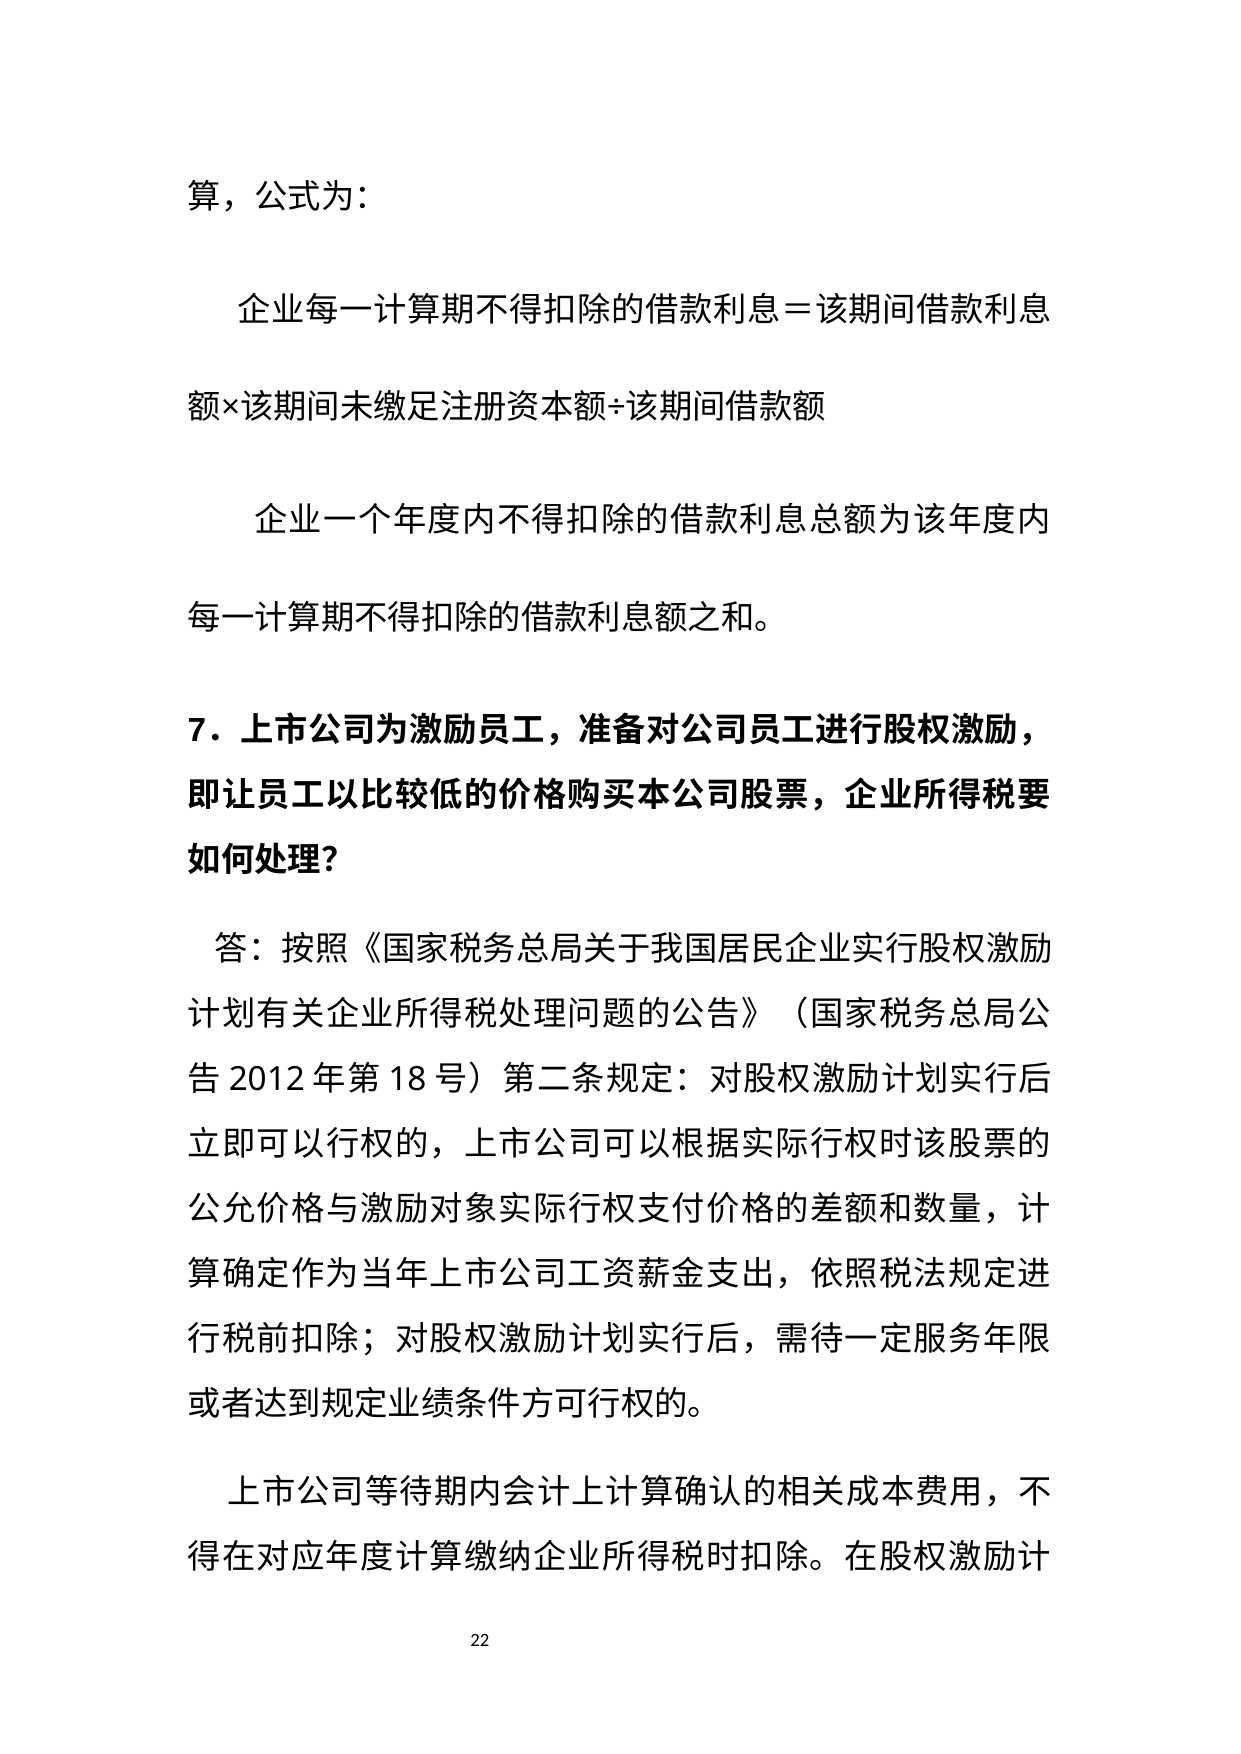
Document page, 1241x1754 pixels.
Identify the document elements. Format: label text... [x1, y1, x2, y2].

list 7．上市公司为激励员工，准备对公司员工进行股权激励，即让员工以比较低的价格购买本公司股票，企业所得税要如何处理？ [187, 694, 1053, 889]
list 企业一个年度内不得扣除的借款利息总额为该年度内每一计算期不得扣除的借款利息额之和。 [187, 484, 1053, 647]
list 企业每一计算期不得扣除的借款利息＝该期间借款利息额×该期间未缴足注册资本额÷该期间借款额 [187, 274, 1053, 437]
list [187, 162, 1053, 227]
list 答：按照《国家税务总局关于我国居民企业实行股权激励计划有关企业所得税处理问题的公告》（国家税务总局公告2012年第18号）第二条规定：对股权激励计划实行后立即可以行权的，上市公司可以根据实际行权时该股票的公允价格与激励对象实际行权支付价格的差额和数量，计算确定作为当年上市公司工资薪金支出，依照税法规定进行税前扣除；对股权激励计划实行后，需待一定服务年限或者达到规定业绩条件方可行权的。 [187, 913, 1053, 1433]
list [187, 1456, 1053, 1586]
